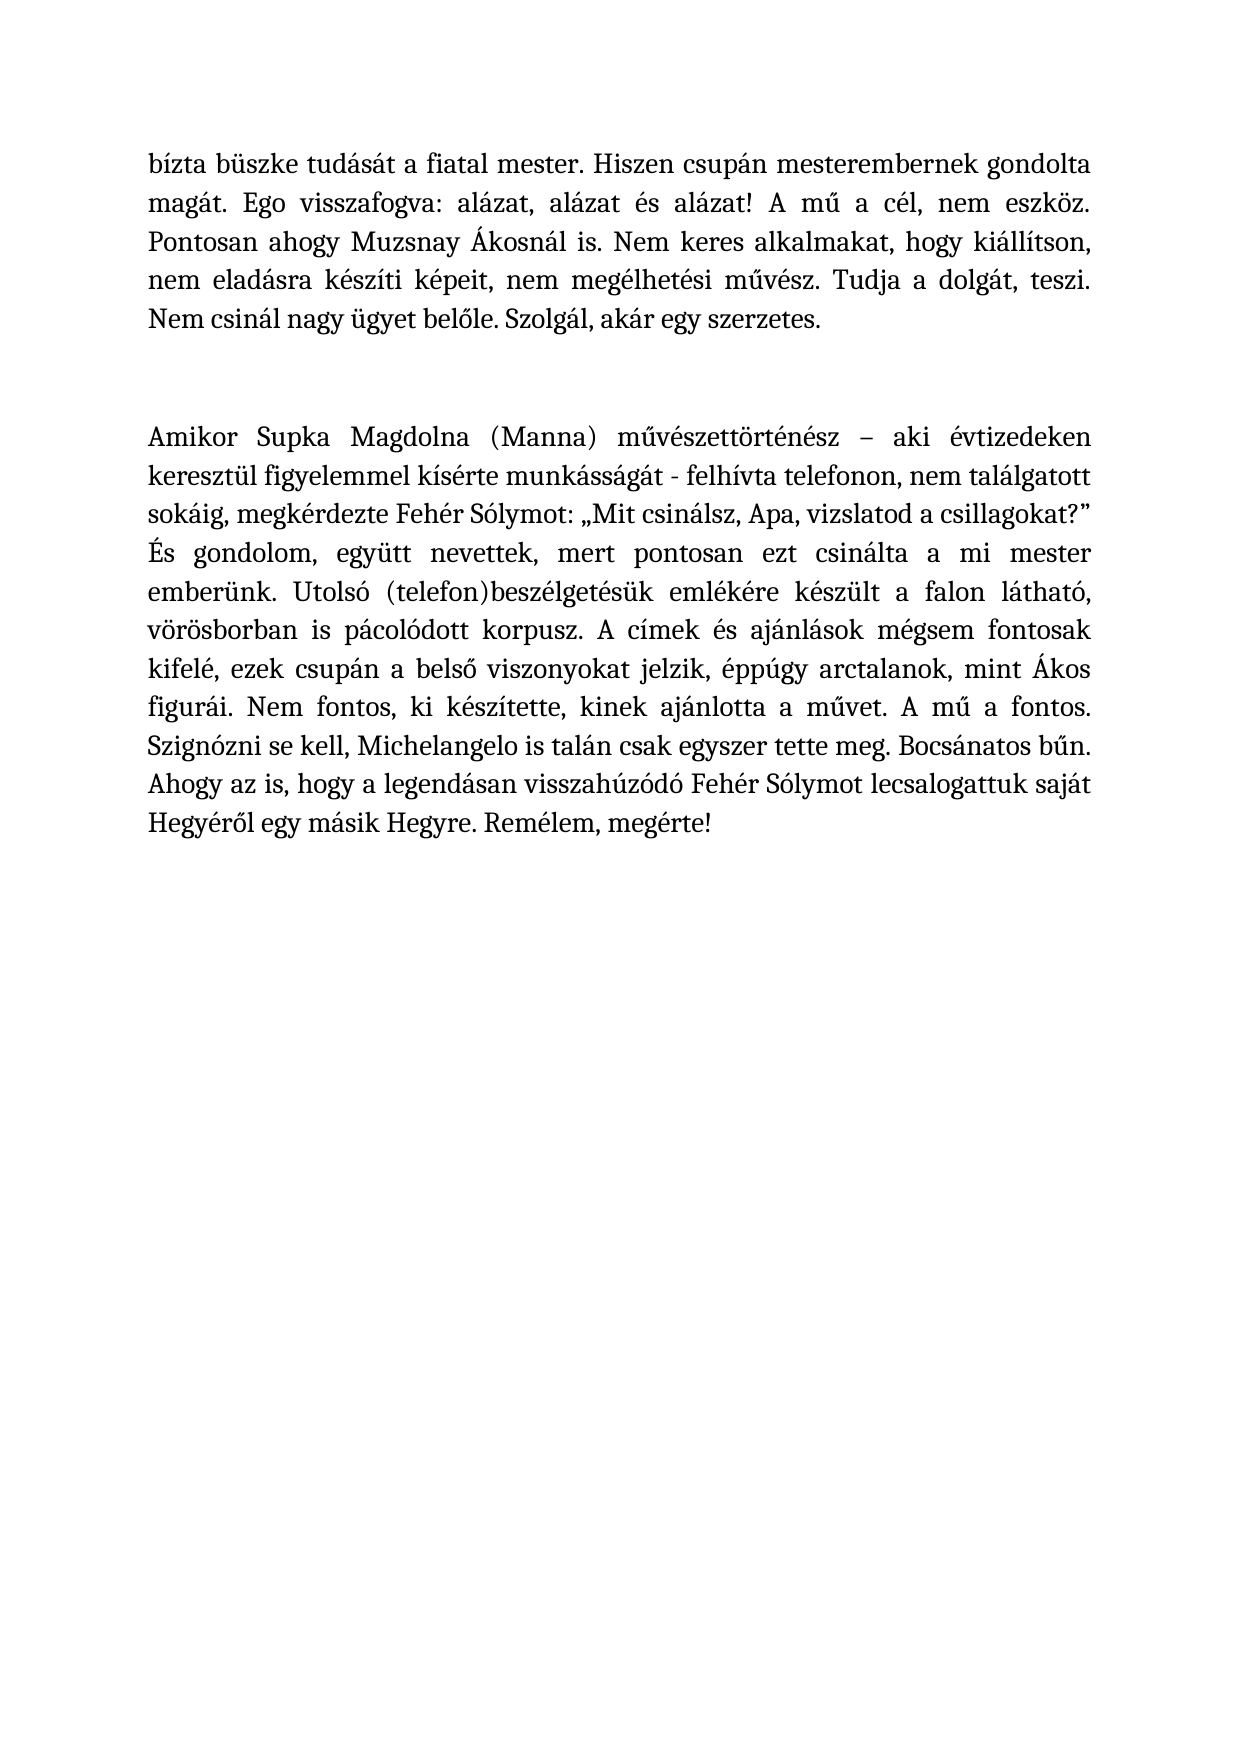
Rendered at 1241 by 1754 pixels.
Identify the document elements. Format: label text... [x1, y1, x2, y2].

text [148, 148, 1093, 335]
text Amikor Supka Magdolna (Manna) művészettörténész – aki évtizedeken keresztül figyelemmel kísérte munkásságát - felhívta telefonon, nem találgatott sokáig, megkérdezte Fehér Sólymot: „Mit csinálsz, Apa, vizslatod a csillagokat?” És gondolom, együtt nevettek, mert pontosan ezt csinálta a mi mester emberünk. Utolsó (telefon)beszélgetésük emlékére készült a falon látható, vörösborban is pácolódott korpusz. A címek és ajánlások mégsem fontosak kifelé, ezek csupán a belső viszonyokat jelzik, éppúgy arctalanok, mint Ákos figurái. Nem fontos, ki készítette, kinek ajánlotta a művet. A mű a fontos. Szignózni se kell, Michelangelo is talán csak egyszer tette meg. Bocsánatos bűn. Ahogy az is, hogy a legendásan visszahúzódó Fehér Sólymot lecsalogattuk saját Hegyéről egy másik Hegyre. Remélem, megérte! [148, 421, 1093, 839]
